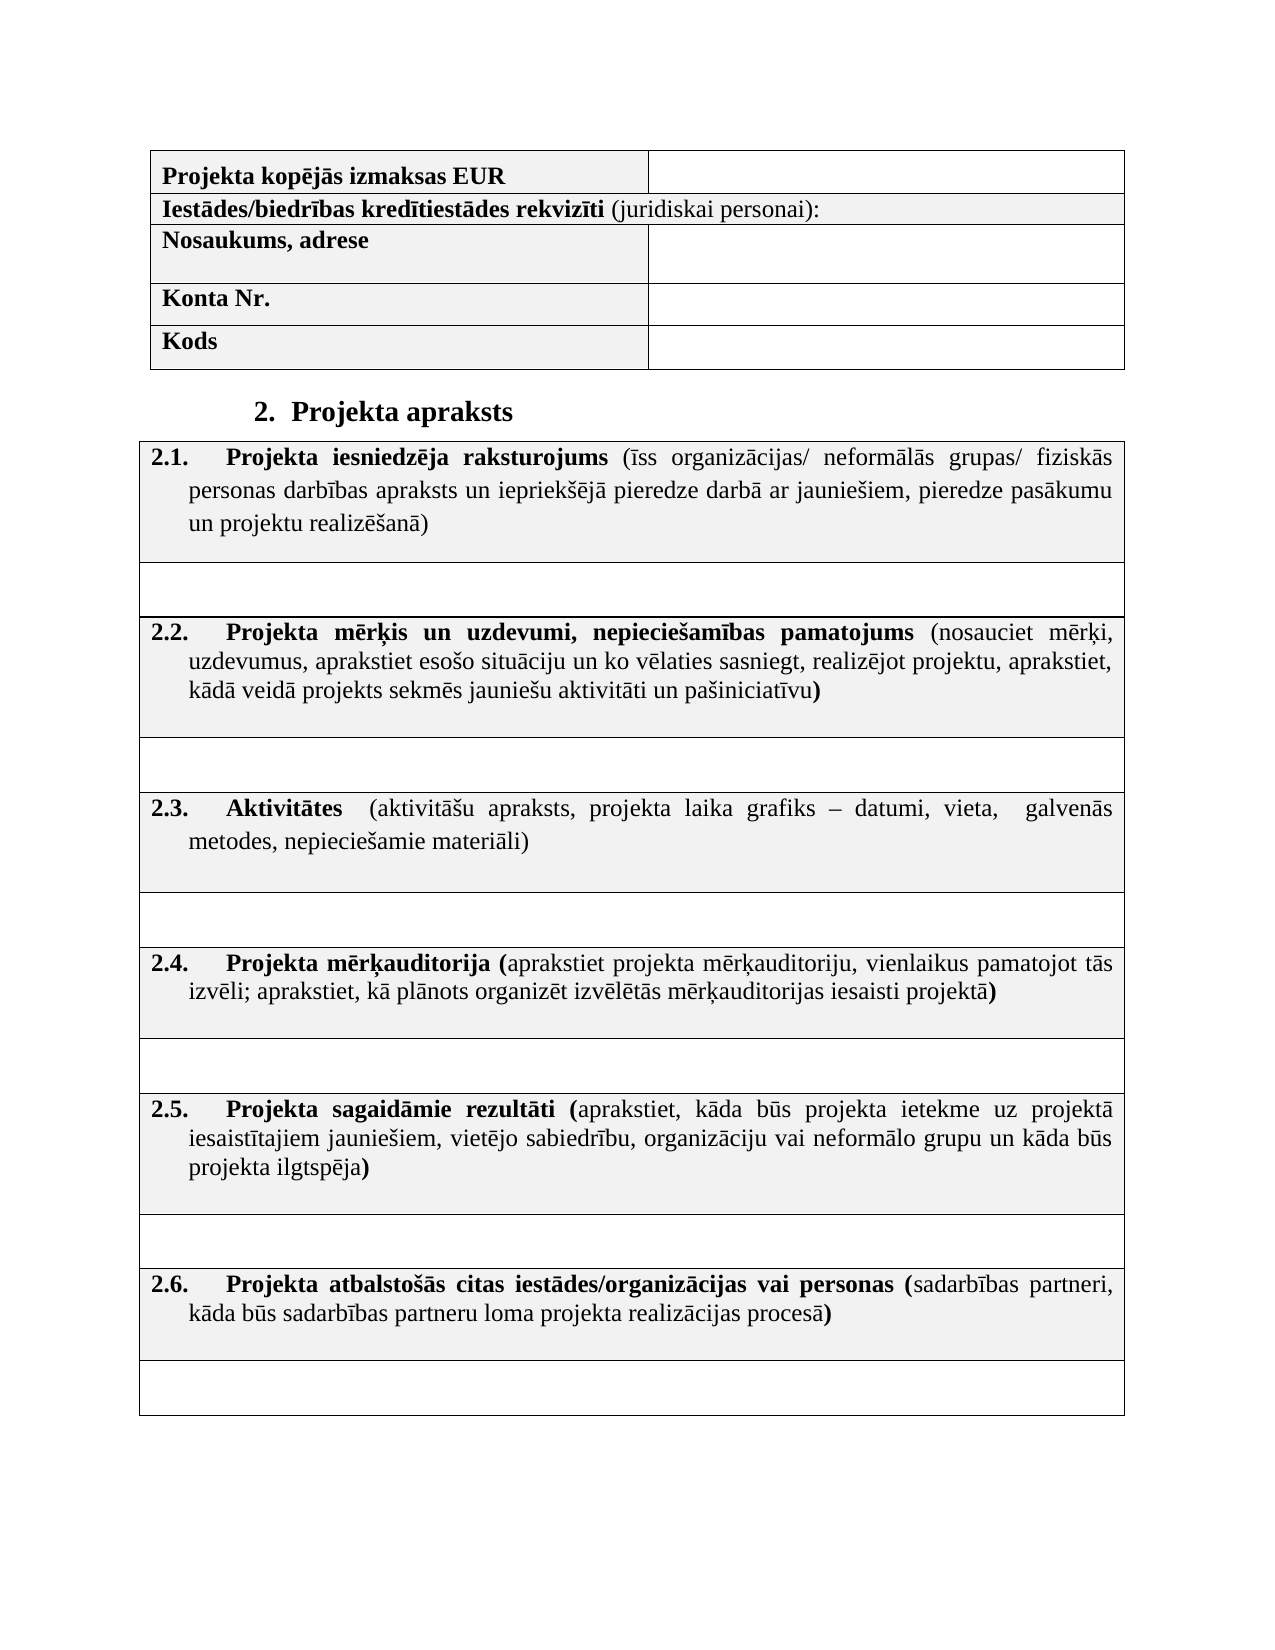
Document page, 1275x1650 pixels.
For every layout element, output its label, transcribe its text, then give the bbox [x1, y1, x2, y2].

table_cell [140, 1215, 1124, 1268]
table_cell [649, 151, 1124, 193]
table_cell Nosaukums, adrese [151, 225, 648, 282]
table_cell Projekta kopējās izmaksas EUR [151, 151, 648, 193]
table_cell [140, 738, 1124, 792]
table_cell [649, 225, 1124, 282]
table_cell Iestādes/biedrības kredītiestādes rekvizīti (juridiskai personai): [151, 194, 1124, 224]
table_cell [140, 563, 1124, 616]
table_cell Konta Nr. [151, 284, 648, 325]
table_cell [140, 1039, 1124, 1093]
table_cell [140, 1361, 1124, 1415]
table_cell Aktivitātes (aktivitāšu apraksts, projekta laika grafiks – datumi, vieta, galvenās metodes, nepieciešamie materiāli) [140, 793, 1124, 892]
table_cell Projekta atbalstošās citas iestādes/organizācijas vai personas (sadarbības partneri, kāda būs sadarbības partneru loma projekta realizācijas procesā) [140, 1269, 1124, 1360]
table_cell Projekta sagaidāmie rezultāti (aprakstiet, kāda būs projekta ietekme uz projektā iesaistītajiem jauniešiem, vietējo sabiedrību, organizāciju vai neformālo grupu un kāda būs projekta ilgtspēja) [140, 1094, 1124, 1213]
table_cell Projekta mērķis un uzdevumi, nepieciešamības pamatojums (nosauciet mērķi, uzdevumus, aprakstiet esošo situāciju un ko vēlaties sasniegt, realizējot projektu, aprakstiet, kādā veidā projekts sekmēs jauniešu aktivitāti un pašiniciatīvu) [140, 618, 1124, 737]
table_cell [649, 326, 1124, 368]
table_cell [140, 893, 1124, 947]
list Projekta apraksts [253, 394, 1125, 428]
table_header Projekta iesniedzēja raksturojums (īss organizācijas/ neformālās grupas/ fiziskās personas darbības apraksts un iepriekšējā pieredze darbā ar jauniešiem, pieredze pasākumu un projektu realizēšanā) [140, 442, 1124, 562]
table_cell Projekta mērķauditorija (aprakstiet projekta mērķauditoriju, vienlaikus pamatojot tās izvēli; aprakstiet, kā plānots organizēt izvēlētās mērķauditorijas iesaisti projektā) [140, 948, 1124, 1038]
table_cell Kods [151, 326, 648, 368]
table_cell [649, 284, 1124, 325]
